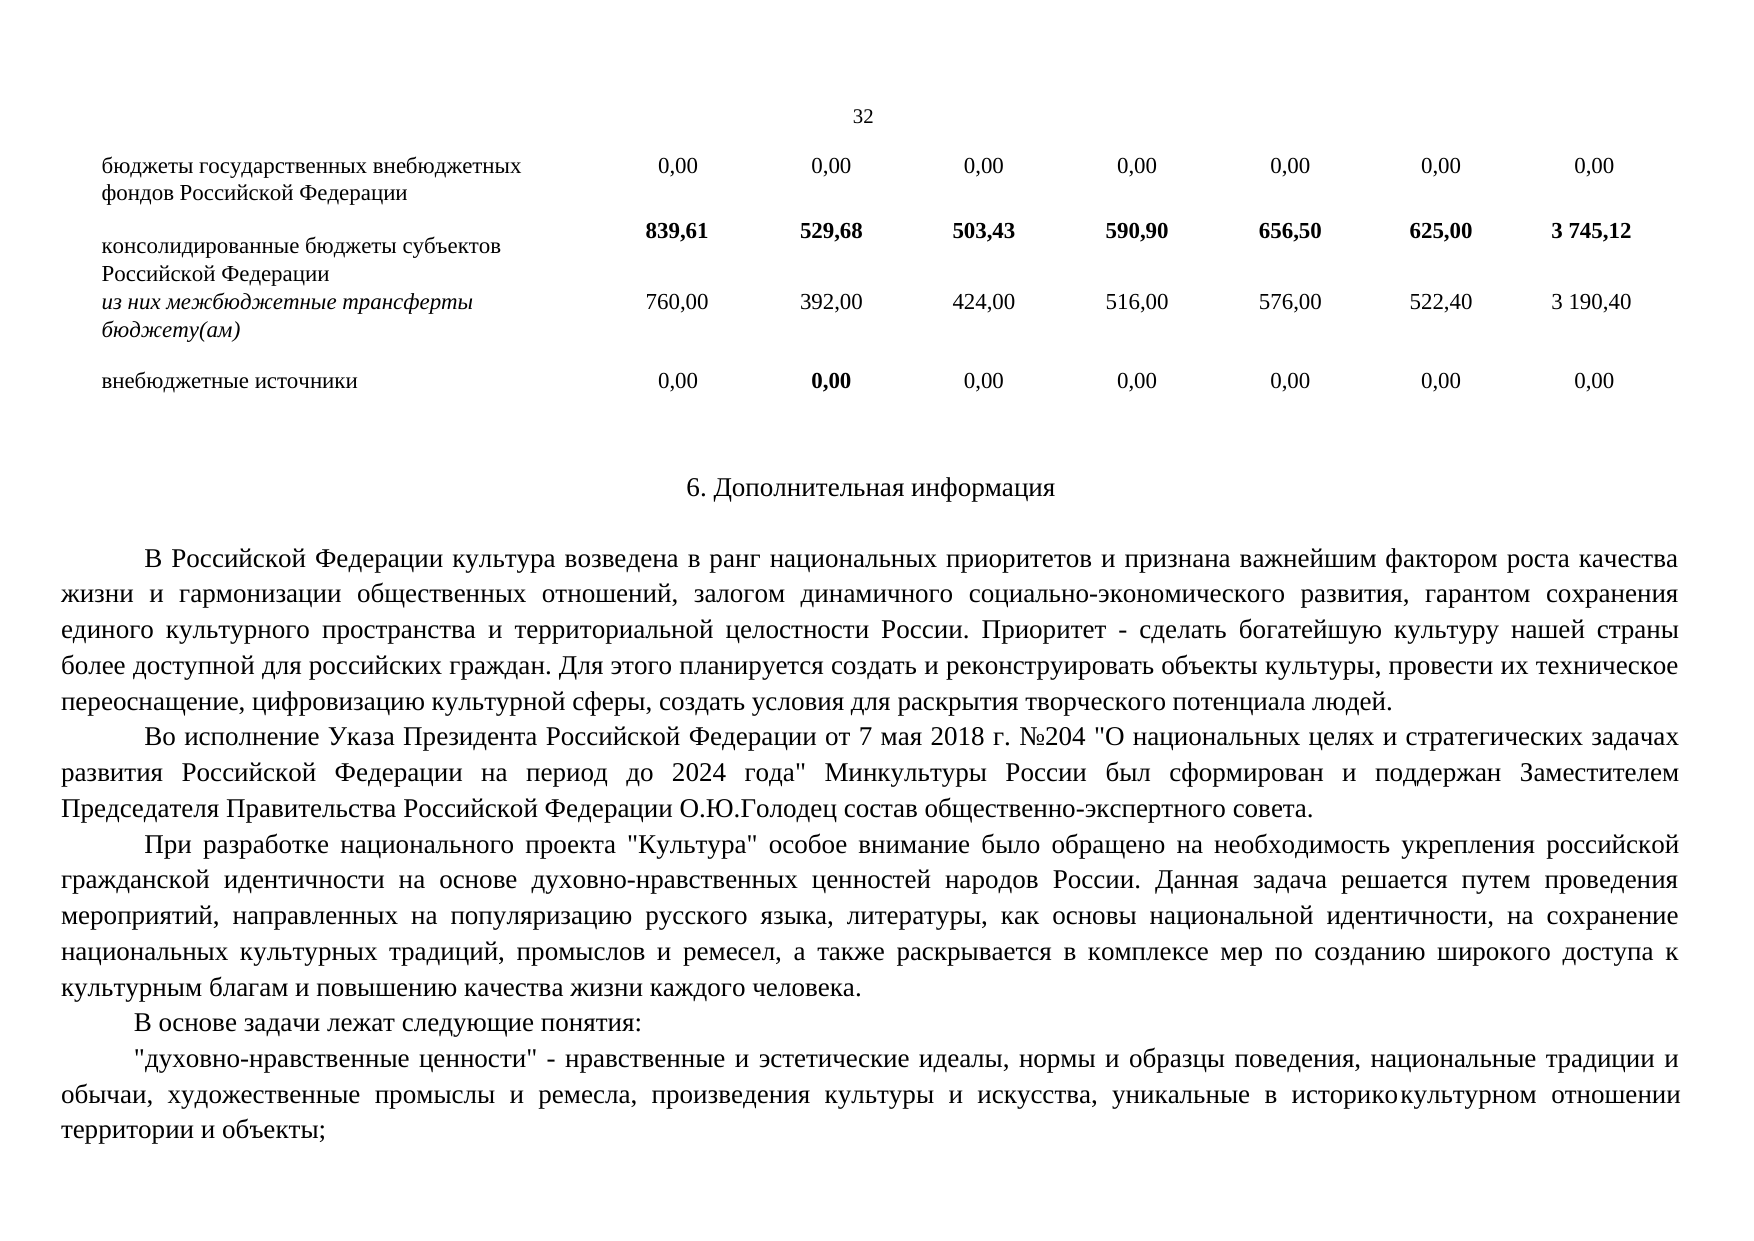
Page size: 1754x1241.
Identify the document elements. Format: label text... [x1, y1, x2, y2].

text "духовно-нравственные ценности" - нравственные и эстетические идеалы, нормы и образцы поведения, национальные традиции и обычаи, художественные промыслы и ремесла, произведения культуры и искусства, уникальные в историкокультурном отношении территории и объекты; [61, 1042, 1681, 1145]
table_cell 529,68 [755, 217, 907, 288]
table_header бюджеты государственных внебюджетных фондов Российской Федерации [100, 152, 596, 217]
table_header 0,00 [1515, 152, 1641, 217]
table_cell 0,00 [1515, 360, 1641, 394]
table_cell 576,00 [1213, 288, 1367, 360]
table_header 0,00 [1060, 152, 1213, 217]
table_cell внебюджетные источники [100, 360, 596, 394]
table_cell 503,43 [907, 217, 1060, 288]
table_cell 0,00 [1060, 360, 1213, 394]
table_cell 625,00 [1367, 217, 1515, 288]
table_cell 392,00 [755, 288, 907, 360]
table_cell консолидированные бюджеты субъектов Российской Федерации [100, 217, 596, 288]
table_header 0,00 [1213, 152, 1367, 217]
text 6. Дополнительная информация [61, 471, 1681, 502]
table_header 0,00 [1367, 152, 1515, 217]
table_cell 516,00 [1060, 288, 1213, 360]
table_cell 3 745,12 [1515, 217, 1641, 288]
table_cell 760,00 [596, 288, 755, 360]
table_cell из них межбюджетные трансферты бюджету(ам) [100, 288, 596, 360]
table_cell 839,61 [596, 217, 755, 288]
table_cell 590,90 [1060, 217, 1213, 288]
table_cell 656,50 [1213, 217, 1367, 288]
table_cell 0,00 [1367, 360, 1515, 394]
table_cell 0,00 [596, 360, 755, 394]
text Во исполнение Указа Президента Российской Федерации от 7 мая 2018 г. №204 "О национальных целях и стратегических задачах развития Российской Федерации на период до 2024 года" Минкультуры России был сформирован и поддержан Заместителем Председателя Правительства Российской Федерации О.Ю.Голодец состав общественно-экспертного совета. [61, 721, 1681, 823]
table_cell 0,00 [755, 360, 907, 394]
table_header 0,00 [755, 152, 907, 217]
table_cell 0,00 [1213, 360, 1367, 394]
text В Российской Федерации культура возведена в ранг национальных приоритетов и признана важнейшим фактором роста качества жизни и гармонизации общественных отношений, залогом динамичного социально-экономического развития, гарантом сохранения единого культурного пространства и территориальной целостности России. Приоритет - сделать богатейшую культуру нашей страны более доступной для российских граждан. Для этого планируется создать и реконструировать объекты культуры, провести их техническое переоснащение, цифровизацию культурной сферы, создать условия для раскрытия творческого потенциала людей. [61, 542, 1681, 716]
table_cell 3 190,40 [1515, 288, 1641, 360]
table_header 0,00 [596, 152, 755, 217]
table_cell 0,00 [907, 360, 1060, 394]
text В основе задачи лежат следующие понятия: [61, 1006, 1681, 1037]
table_header 0,00 [907, 152, 1060, 217]
table_cell 522,40 [1367, 288, 1515, 360]
text При разработке национального проекта "Культура" особое внимание было обращено на необходимость укрепления российской гражданской идентичности на основе духовно-нравственных ценностей народов России. Данная задача решается путем проведения мероприятий, направленных на популяризацию русского языка, литературы, как основы национальной идентичности, на сохранение национальных культурных традиций, промыслов и ремесел, а также раскрывается в комплексе мер по созданию широкого доступа к культурным благам и повышению качества жизни каждого человека. [61, 828, 1681, 1002]
table_cell 424,00 [907, 288, 1060, 360]
